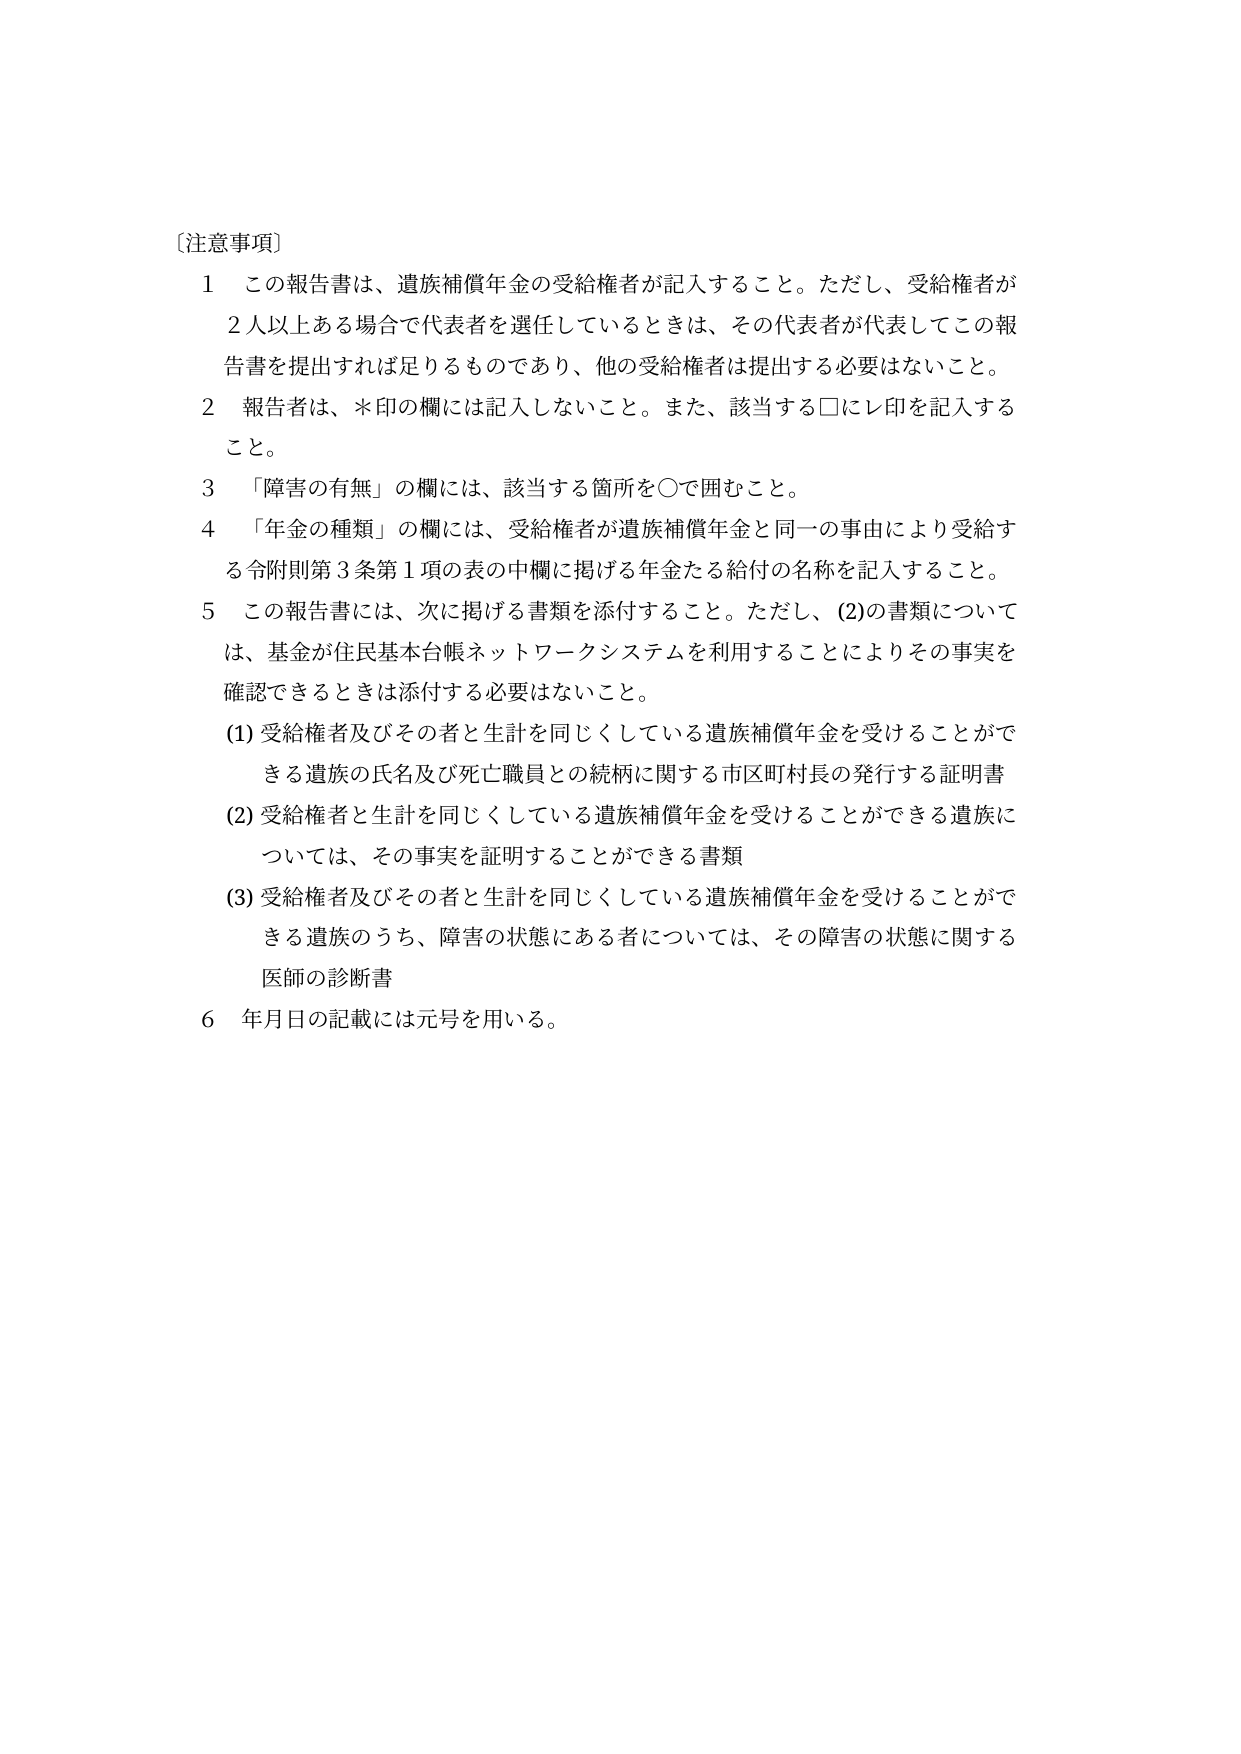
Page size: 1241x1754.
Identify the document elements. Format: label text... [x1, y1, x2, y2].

text １ この報告書は、遺族補償年金の受給権者が記入すること。ただし、受給権者が２人以上ある場合で代表者を選任しているときは、その代表者が代表してこの報告書を提出すれば足りるものであり、他の受給権者は提出する必要はないこと。 [197, 260, 1019, 382]
text ３ 「障害の有無」の欄には、該当する箇所を○で囲むこと。 [197, 464, 1019, 505]
text (1) 受給権者及びその者と生計を同じくしている遺族補償年金を受けることができる遺族の氏名及び死亡職員との続柄に関する市区町村長の発行する証明書 [226, 709, 1019, 791]
text ２ 報告者は、＊印の欄には記入しないこと。また、該当する□にレ印を記入すること。 [197, 382, 1019, 464]
text ４ 「年金の種類」の欄には、受給権者が遺族補償年金と同一の事由により受給する令附則第３条第１項の表の中欄に掲げる年金たる給付の名称を記入すること。 [197, 505, 1019, 586]
text ６ 年月日の記載には元号を用いる。 [197, 995, 1019, 1036]
text (3) 受給権者及びその者と生計を同じくしている遺族補償年金を受けることができる遺族のうち、障害の状態にある者については、その障害の状態に関する医師の診断書 [226, 872, 1019, 995]
text ５ この報告書には、次に掲げる書類を添付すること。ただし、(2)の書類については、基金が住民基本台帳ネットワークシステムを利用することによりその事実を確認できるときは添付する必要はないこと。 [197, 586, 1019, 709]
text 〔注意事項〕 [164, 219, 1110, 260]
text (2) 受給権者と生計を同じくしている遺族補償年金を受けることができる遺族については、その事実を証明することができる書類 [226, 791, 1019, 872]
